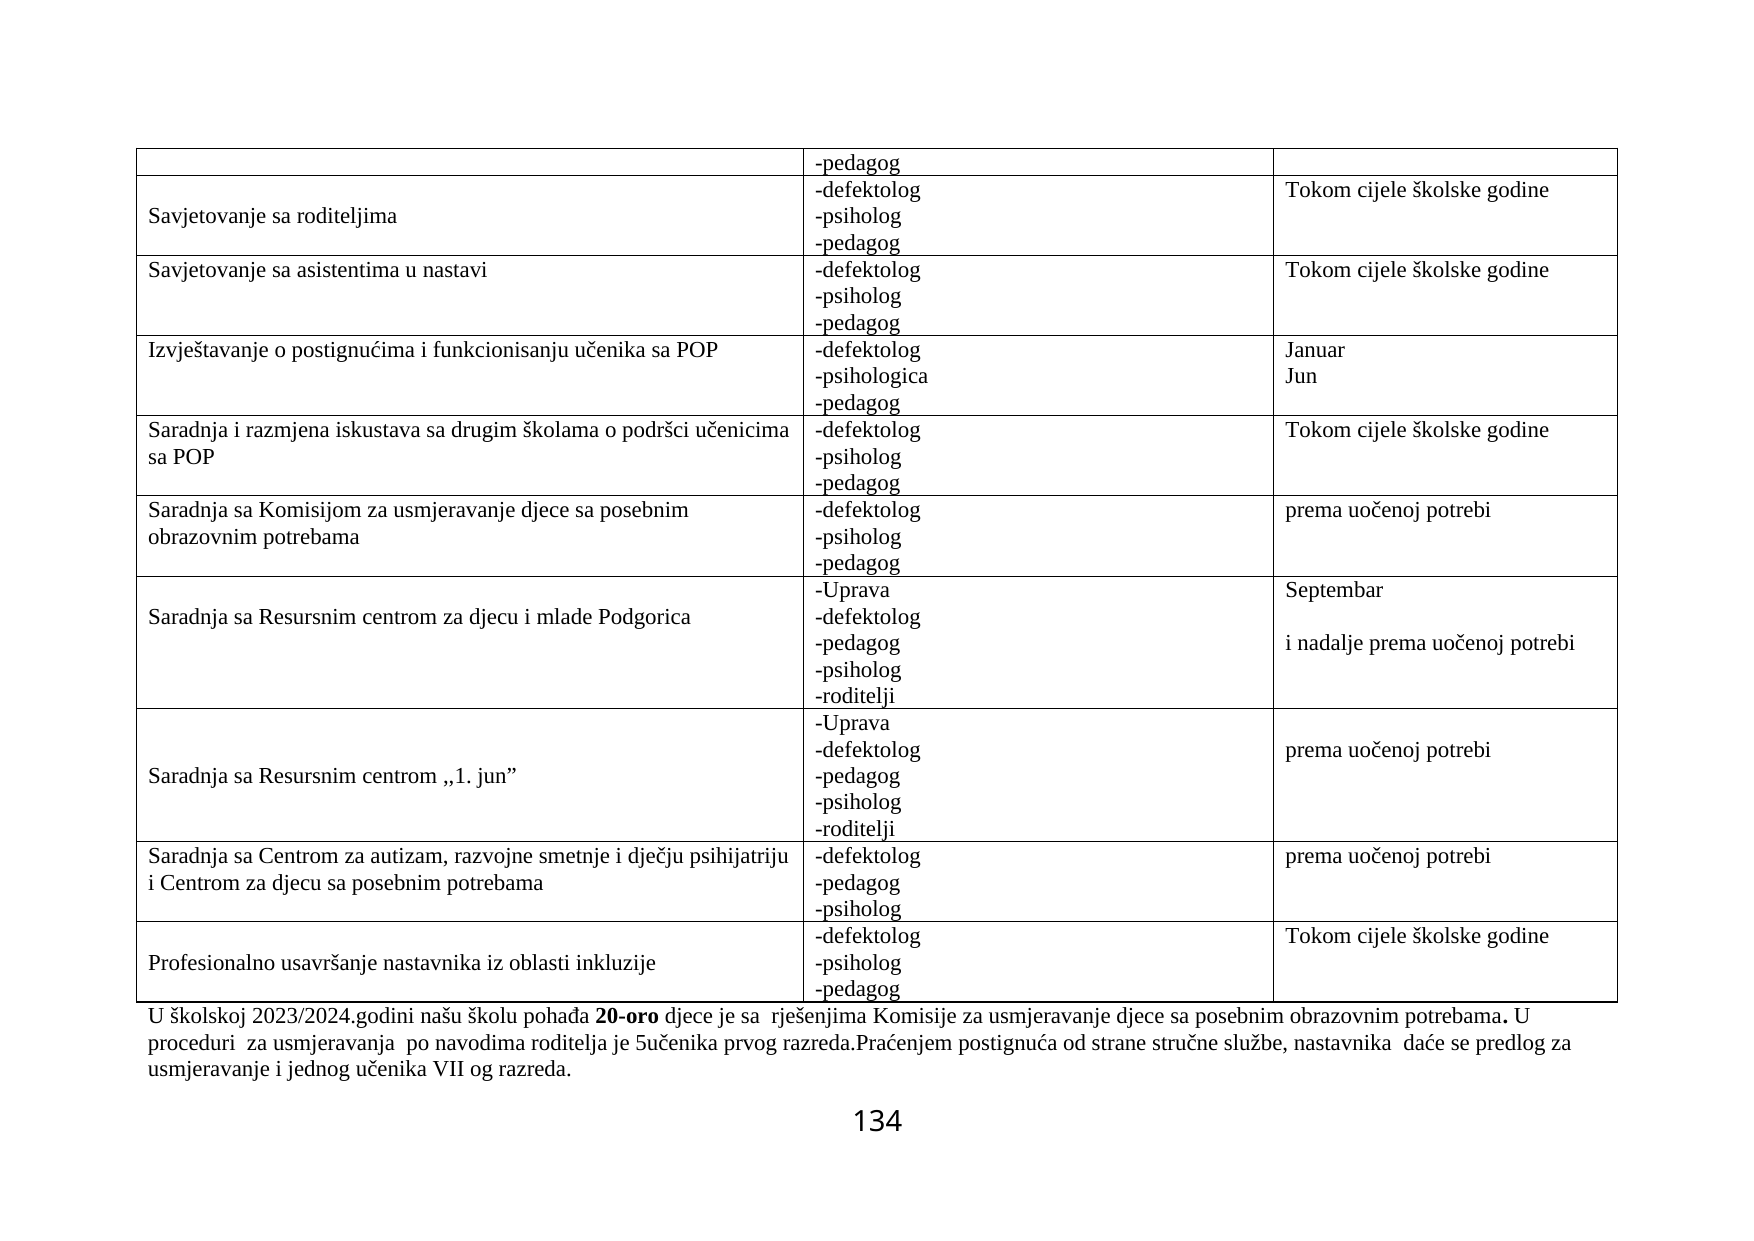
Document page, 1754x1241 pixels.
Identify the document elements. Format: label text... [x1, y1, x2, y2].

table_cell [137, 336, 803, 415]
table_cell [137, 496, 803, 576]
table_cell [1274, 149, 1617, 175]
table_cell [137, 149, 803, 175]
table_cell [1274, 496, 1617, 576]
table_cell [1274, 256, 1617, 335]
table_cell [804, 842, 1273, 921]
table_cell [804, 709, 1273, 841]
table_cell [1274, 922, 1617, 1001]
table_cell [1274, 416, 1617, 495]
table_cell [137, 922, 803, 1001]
text U školskoj 2023/2024.godini našu školu pohađa 20-oro djece je sa rješenjima Komisije za usmjeravanje djece sa posebnim obrazovnim potrebama. U proceduri za usmjeravanja po navodima roditelja je 5učenika prvog razreda.Praćenjem postignuća od strane stručne službe, nastavnika daće se predlog za usmjeravanje i jednog učenika VII og razreda. [148, 1003, 1606, 1081]
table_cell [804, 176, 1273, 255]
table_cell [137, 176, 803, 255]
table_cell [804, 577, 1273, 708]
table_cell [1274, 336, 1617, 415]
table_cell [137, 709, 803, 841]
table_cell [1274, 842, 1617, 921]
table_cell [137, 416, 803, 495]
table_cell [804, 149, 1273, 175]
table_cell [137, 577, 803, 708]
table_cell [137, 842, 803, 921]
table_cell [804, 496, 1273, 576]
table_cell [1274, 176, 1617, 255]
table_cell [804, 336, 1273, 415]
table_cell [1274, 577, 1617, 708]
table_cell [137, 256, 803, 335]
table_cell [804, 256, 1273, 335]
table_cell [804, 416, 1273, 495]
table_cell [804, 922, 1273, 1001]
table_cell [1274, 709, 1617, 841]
